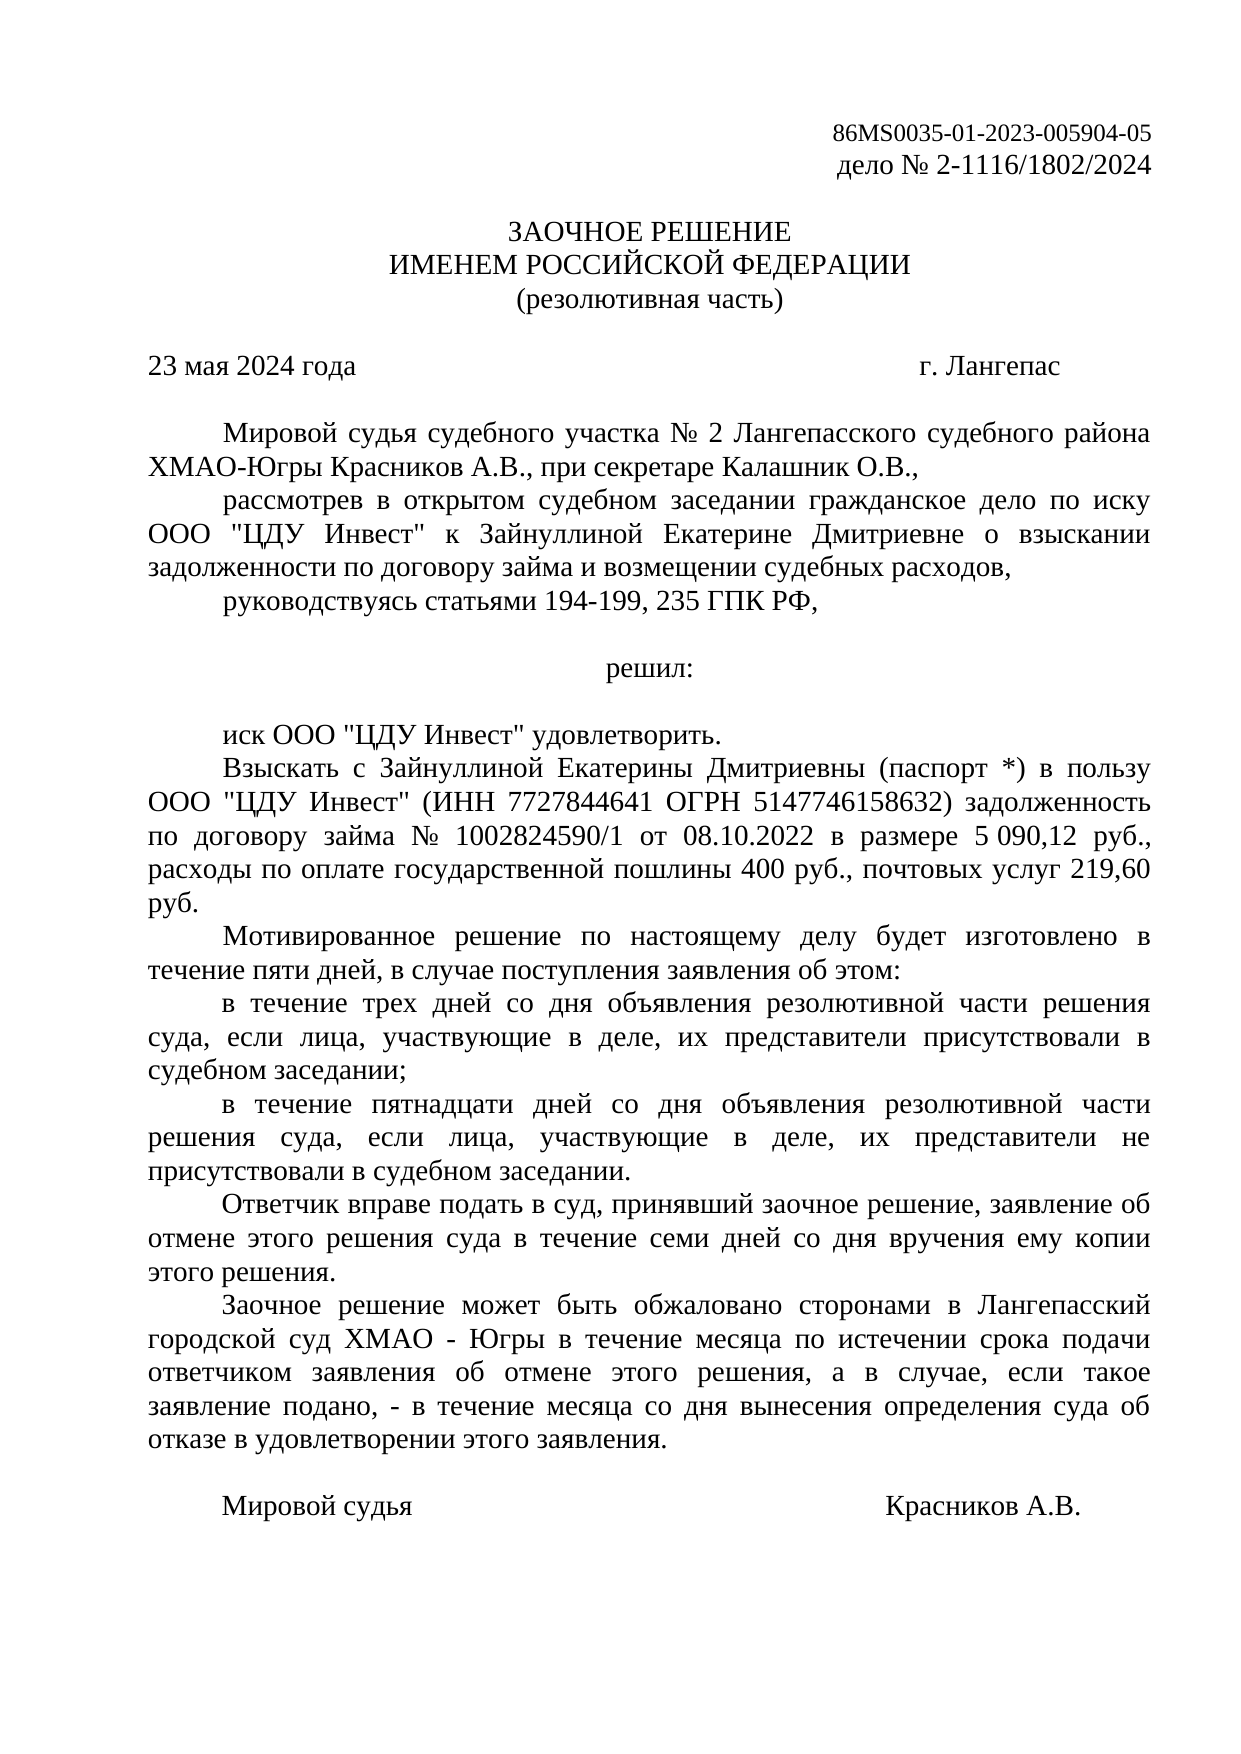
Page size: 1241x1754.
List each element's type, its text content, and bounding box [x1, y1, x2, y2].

text 86MS0035-01-2023-005904-05 [148, 118, 1152, 147]
text ЗАОЧНОЕ РЕШЕНИЕ [148, 214, 1152, 247]
text решил: [148, 650, 1152, 683]
text в течение пятнадцати дней со дня объявления резолютивной части решения суда, если лица, участвующие в деле, их представители не присутствовали в судебном заседании. [148, 1086, 1152, 1187]
text (резолютивная часть) [148, 281, 1152, 314]
text дело № 2-1116/1802/2024 [148, 147, 1152, 180]
text ИМЕНЕМ РОССИЙСКОЙ ФЕДЕРАЦИИ [148, 247, 1152, 281]
text 23 мая 2024 года г. Лангепас [148, 348, 1152, 382]
text Ответчик вправе подать в суд, принявший заочное решение, заявление об отмене этого решения суда в течение семи дней со дня вручения ему копии этого решения. [148, 1187, 1152, 1287]
text иск ООО "ЦДУ Инвест" удовлетворить. [148, 717, 1152, 751]
text Взыскать с Зайнуллиной Екатерины Дмитриевны (паспорт *) в пользу ООО "ЦДУ Инвест" (ИНН 7727844641 ОГРН 5147746158632) задолженность по договору займа № 1002824590/1 от 08.10.2022 в размере 5 090,12 руб., расходы по оплате государственной пошлины 400 руб., почтовых услуг 219,60 руб. [148, 751, 1152, 918]
text Мировой судья Красников А.В. [148, 1488, 1152, 1522]
text Мотивированное решение по настоящему делу будет изготовлено в течение пяти дней, в случае поступления заявления об этом: [148, 918, 1152, 985]
text рассмотрев в открытом судебном заседании гражданское дело по иску ООО "ЦДУ Инвест" к Зайнуллиной Екатерине Дмитриевне о взыскании задолженности по договору займа и возмещении судебных расходов, [148, 482, 1152, 583]
text Заочное решение может быть обжаловано сторонами в Лангепасский городской суд ХМАО - Югры в течение месяца по истечении срока подачи ответчиком заявления об отмене этого решения, а в случае, если такое заявление подано, - в течение месяца со дня вынесения определения суда об отказе в удовлетворении этого заявления. [148, 1287, 1152, 1455]
text в течение трех дней со дня объявления резолютивной части решения суда, если лица, участвующие в деле, их представители присутствовали в судебном заседании; [148, 985, 1152, 1086]
text руководствуясь статьями 194-199, 235 ГПК РФ, [148, 583, 1152, 616]
text Мировой судья судебного участка № 2 Лангепасского судебного района ХМАО-Югры Красников А.В., при секретаре Калашник О.В., [148, 415, 1152, 482]
